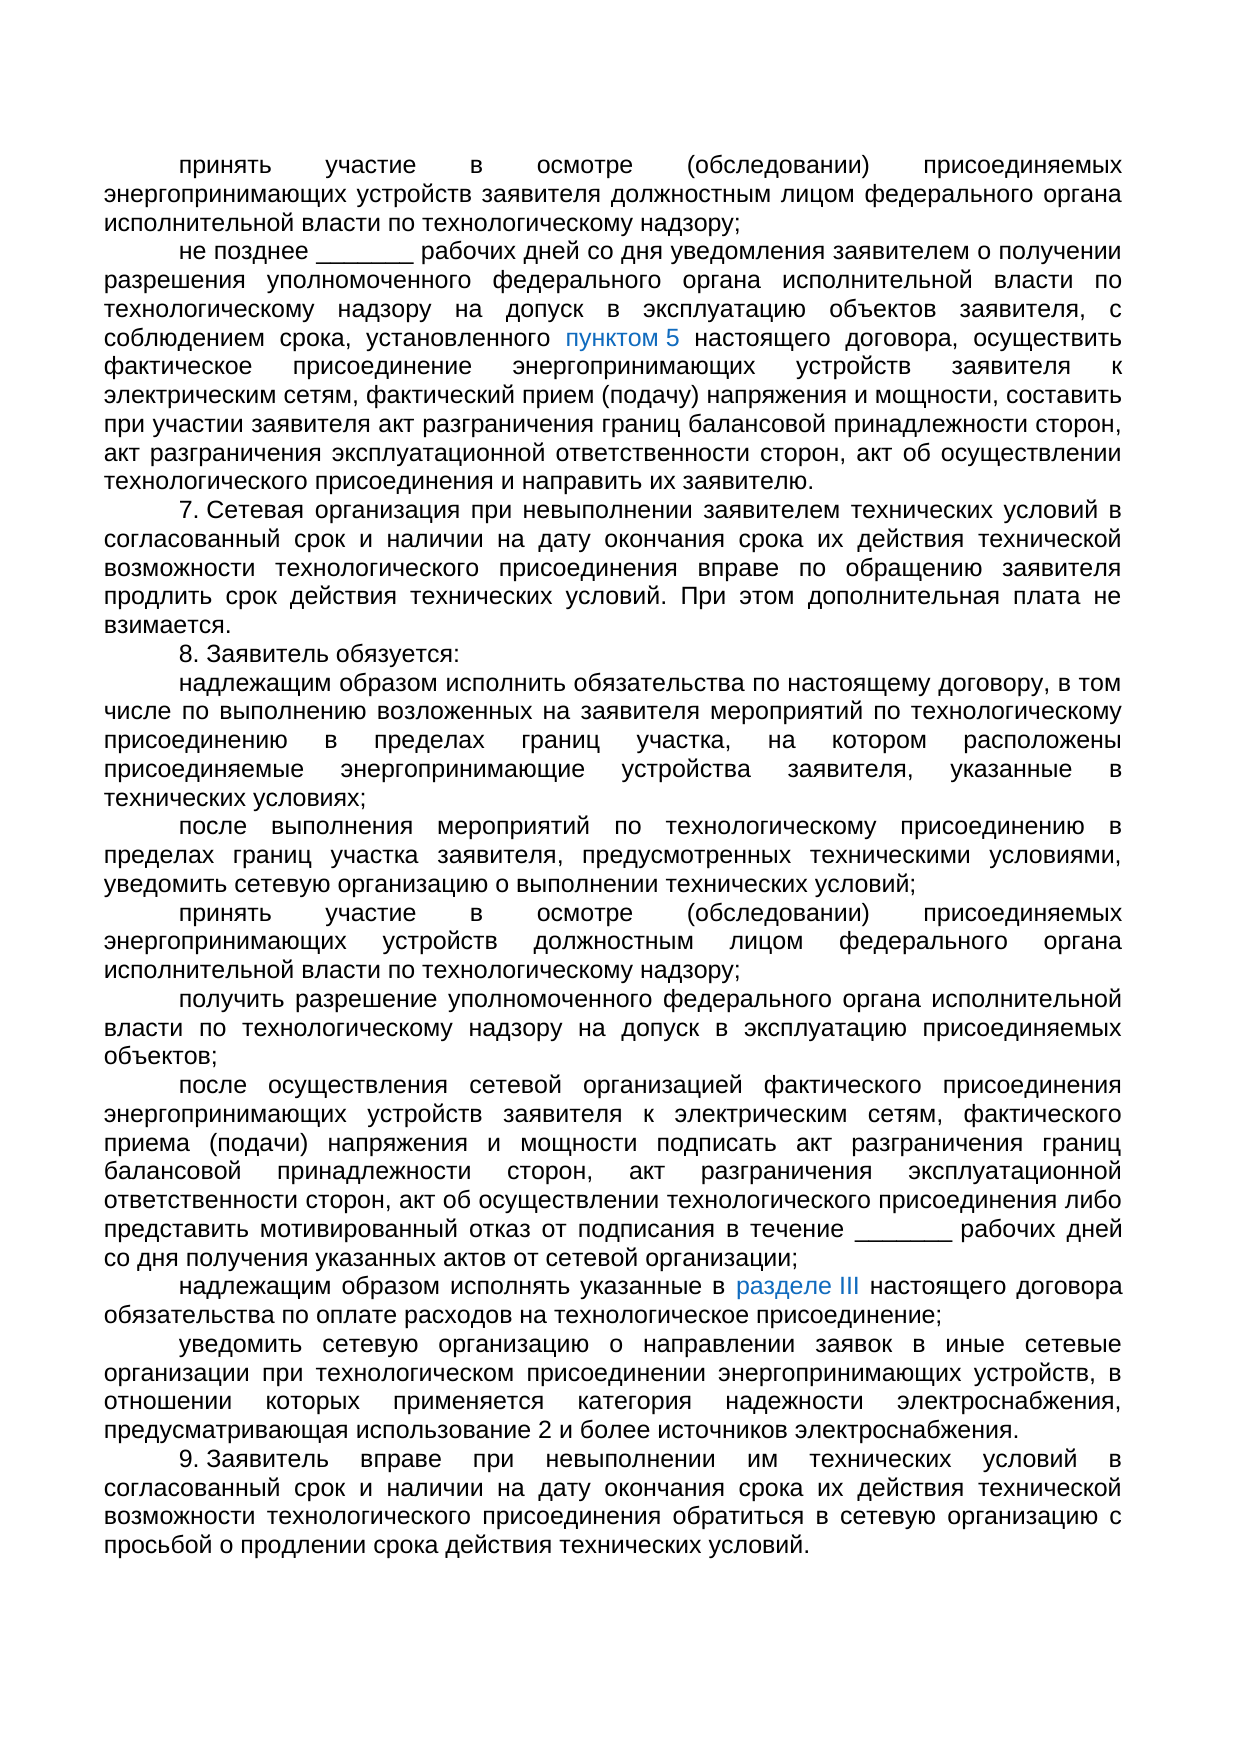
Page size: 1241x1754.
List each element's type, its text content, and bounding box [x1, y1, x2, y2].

text после выполнения мероприятий по технологическому присоединению в пределах границ участка заявителя, предусмотренных техническими условиями, уведомить сетевую организацию о выполнении технических условий; [103, 811, 1123, 897]
text 7. Сетевая организация при невыполнении заявителем технических условий в согласованный срок и наличии на дату окончания срока их действия технической возможности технологического присоединения вправе по обращению заявителя продлить срок действия технических условий. При этом дополнительная плата не взимается. [103, 495, 1123, 639]
text получить разрешение уполномоченного федерального органа исполнительной власти по технологическому надзору на допуск в эксплуатацию присоединяемых объектов; [103, 984, 1123, 1070]
text надлежащим образом исполнить обязательства по настоящему договору, в том числе по выполнению возложенных на заявителя мероприятий по технологическому присоединению в пределах границ участка, на котором расположены присоединяемые энергопринимающие устройства заявителя, указанные в технических условиях; [103, 667, 1123, 811]
text 9. Заявитель вправе при невыполнении им технических условий в согласованный срок и наличии на дату окончания срока их действия технической возможности технологического присоединения обратиться в сетевую организацию с просьбой о продлении срока действия технических условий. [103, 1444, 1123, 1559]
text принять участие в осмотре (обследовании) присоединяемых энергопринимающих устройств должностным лицом федерального органа исполнительной власти по технологическому надзору; [103, 897, 1123, 984]
text после осуществления сетевой организацией фактического присоединения энергопринимающих устройств заявителя к электрическим сетям, фактического приема (подачи) напряжения и мощности подписать акт разграничения границ балансовой принадлежности сторон, акт разграничения эксплуатационной ответственности сторон, акт об осуществлении технологического присоединения либо представить мотивированный отказ от подписания в течение _______ рабочих дней со дня получения указанных актов от сетевой организации; [103, 1070, 1123, 1271]
text принять участие в осмотре (обследовании) присоединяемых энергопринимающих устройств заявителя должностным лицом федерального органа исполнительной власти по технологическому надзору; [103, 150, 1123, 236]
text надлежащим образом исполнять указанные в разделе III настоящего договора обязательства по оплате расходов на технологическое присоединение; [103, 1271, 1123, 1329]
text уведомить сетевую организацию о направлении заявок в иные сетевые организации при технологическом присоединении энергопринимающих устройств, в отношении которых применяется категория надежности электроснабжения, предусматривающая использование 2 и более источников электроснабжения. [103, 1329, 1123, 1444]
text 8. Заявитель обязуется: [103, 639, 1123, 667]
text не позднее _______ рабочих дней со дня уведомления заявителем о получении разрешения уполномоченного федерального органа исполнительной власти по технологическому надзору на допуск в эксплуатацию объектов заявителя, с соблюдением срока, установленного пунктом 5 настоящего договора, осуществить фактическое присоединение энергопринимающих устройств заявителя к электрическим сетям, фактический прием (подачу) напряжения и мощности, составить при участии заявителя акт разграничения границ балансовой принадлежности сторон, акт разграничения эксплуатационной ответственности сторон, акт об осуществлении технологического присоединения и направить их заявителю. [103, 236, 1123, 495]
